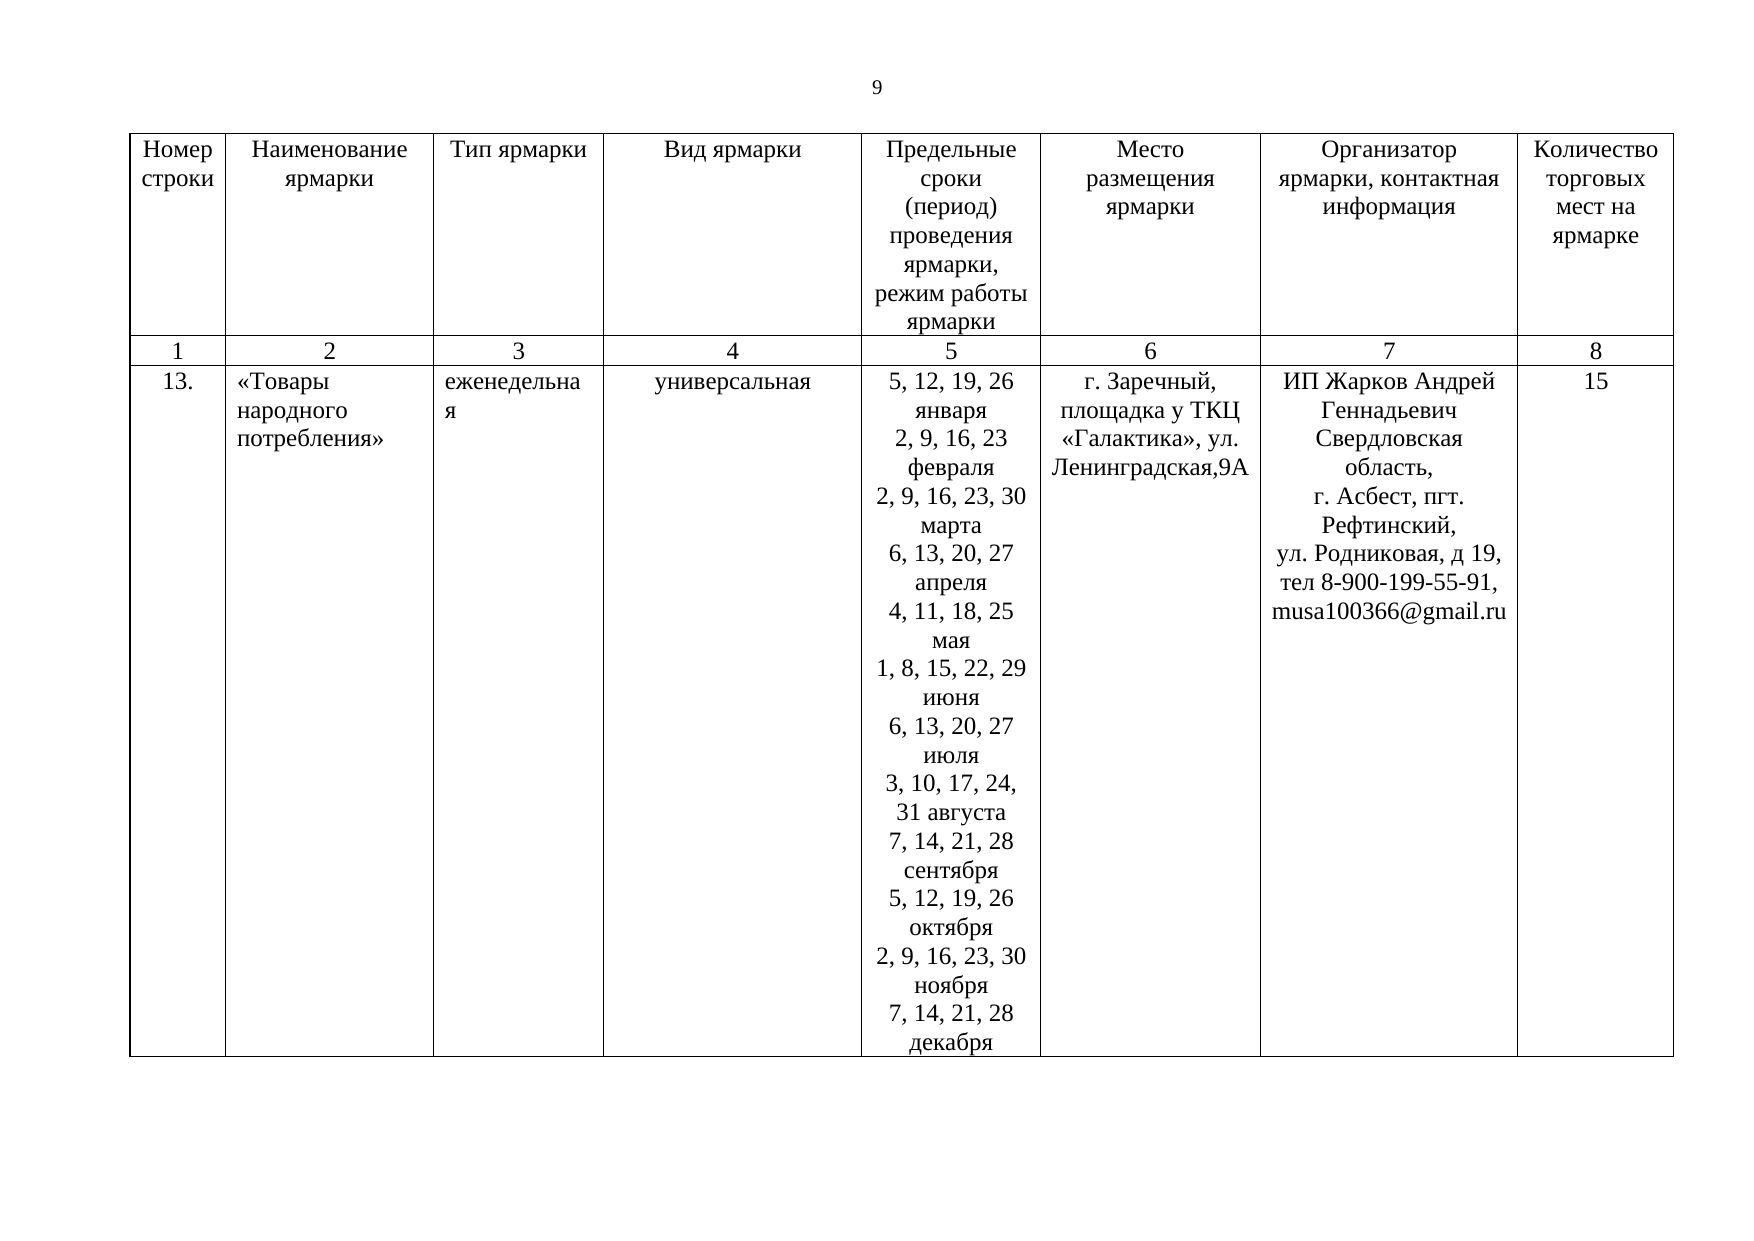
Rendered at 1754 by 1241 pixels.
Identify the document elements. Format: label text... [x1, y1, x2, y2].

table_cell 2 [226, 336, 433, 365]
table_header Предельные сроки (период) проведения ярмарки, режим работы ярмарки [862, 134, 1040, 335]
table_cell 3 [434, 336, 603, 365]
table_cell 8 [1518, 336, 1673, 365]
table_cell еженедельная [434, 366, 603, 1056]
table_header Организатор ярмарки, контактная информация [1261, 134, 1517, 335]
table_cell 5 [862, 336, 1040, 365]
table_header Количество торговых мест на ярмарке [1518, 134, 1673, 335]
table_cell 4 [604, 336, 861, 365]
table_cell г. Заречный, площадка у ТКЦ «Галактика», ул. Ленинградская,9А [1041, 366, 1260, 1056]
table_header Наименование ярмарки [226, 134, 433, 335]
table_header Тип ярмарки [434, 134, 603, 335]
table_cell «Товары народного потребления» [226, 366, 433, 1056]
table_cell ИП Жарков Андрей Геннадьевич Свердловская область, г. Асбест, пгт. Рефтинский, ул. Родниковая, д 19, тел 8-900-199-55-91, musa100366@gmail.ru [1261, 366, 1517, 1056]
table_cell 15 [1518, 366, 1673, 1056]
table_cell 13. [131, 366, 225, 1056]
table_header Место размещения ярмарки [1041, 134, 1260, 335]
table_cell 6 [1041, 336, 1260, 365]
table_cell 7 [1261, 336, 1517, 365]
table_cell универсальная [604, 366, 861, 1056]
table_cell 5, 12, 19, 26 января 2, 9, 16, 23 февраля 2, 9, 16, 23, 30 марта 6, 13, 20, 27 апреля 4, 11, 18, 25 мая 1, 8, 15, 22, 29 июня 6, 13, 20, 27 июля 3, 10, 17, 24, 31 августа 7, 14, 21, 28 сентября 5, 12, 19, 26 октября 2, 9, 16, 23, 30 ноября 7, 14, 21, 28 декабря [862, 366, 1040, 1056]
table_header Вид ярмарки [604, 134, 861, 335]
table_cell 1 [131, 336, 225, 365]
table_header Номер строки [131, 134, 225, 335]
